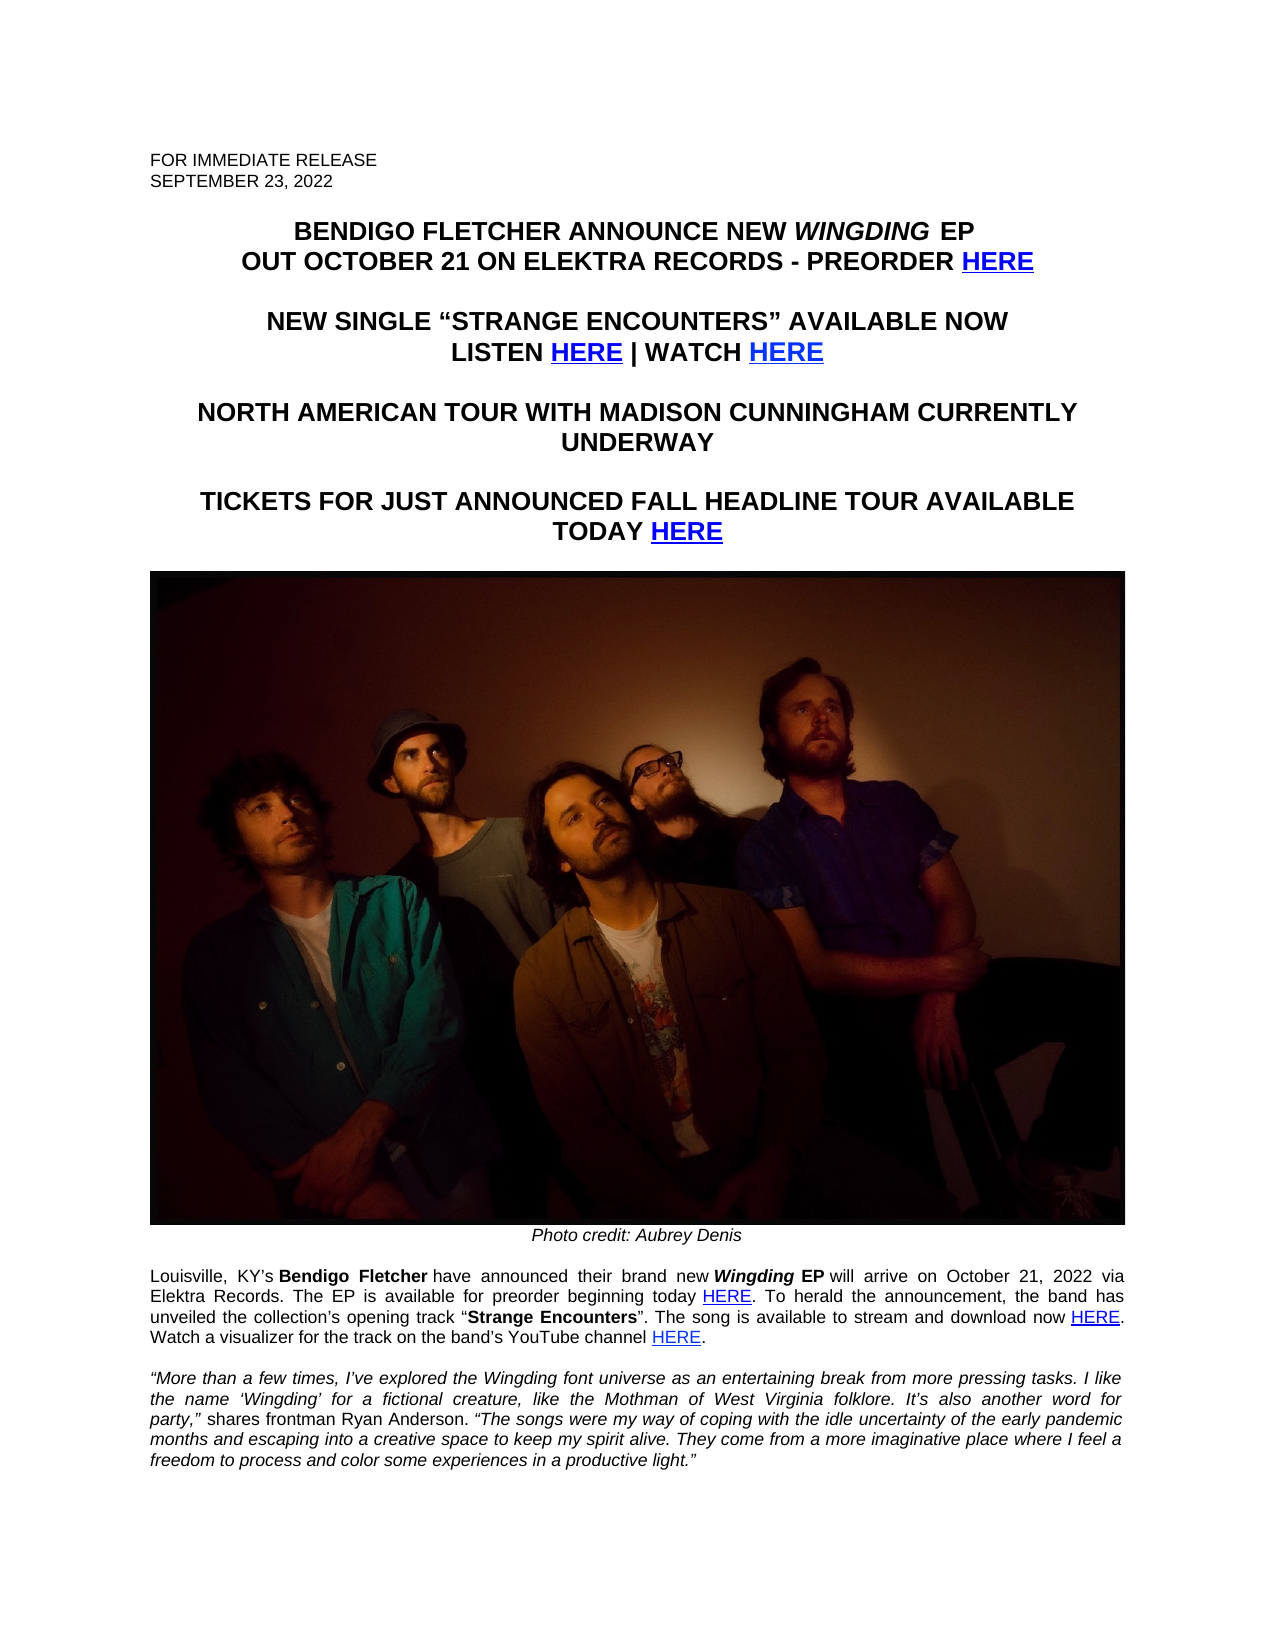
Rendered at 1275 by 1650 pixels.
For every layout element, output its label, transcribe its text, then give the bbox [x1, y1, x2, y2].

text OUT OCTOBER 21 ON ELEKTRA RECORDS - PREORDER HERE [150, 246, 1125, 276]
text BENDIGO FLETCHER ANNOUNCE NEW WINGDING EP [150, 216, 1125, 246]
text Louisville, KY’s Bendigo Fletcher have announced their brand new Wingding EP will arrive on October 21, 2022 via Elektra Records. The EP is available for preorder beginning today HERE. To herald the announcement, the band has unveiled the collection’s opening track “Strange Encounters”. The song is available to stream and download now HERE. Watch a visualizer for the track on the band’s YouTube channel HERE. [150, 1266, 1125, 1347]
picture [150, 571, 1125, 1225]
text TICKETS FOR JUST ANNOUNCED FALL HEADLINE TOUR AVAILABLE TODAY HERE [150, 486, 1125, 546]
text NORTH AMERICAN TOUR WITH MADISON CUNNINGHAM CURRENTLY UNDERWAY [150, 397, 1125, 457]
text SEPTEMBER 23, 2022 [150, 170, 1125, 191]
text Photo credit: Aubrey Denis [150, 1225, 1125, 1245]
text FOR IMMEDIATE RELEASE [150, 150, 1125, 170]
text NEW SINGLE “STRANGE ENCOUNTERS” AVAILABLE NOW [150, 306, 1125, 336]
text “More than a few times, I’ve explored the Wingding font universe as an entertaining break from more pressing tasks. I like the name ‘Wingding’ for a fictional creature, like the Mothman of West Virginia folklore. It’s also another word for party,” shares frontman Ryan Anderson. “The songs were my way of coping with the idle uncertainty of the early pandemic months and escaping into a creative space to keep my spirit alive. They come from a more imaginative place where I feel a freedom to process and color some experiences in a productive light.” [150, 1368, 1125, 1470]
text LISTEN HERE | WATCH HERE [150, 336, 1125, 367]
